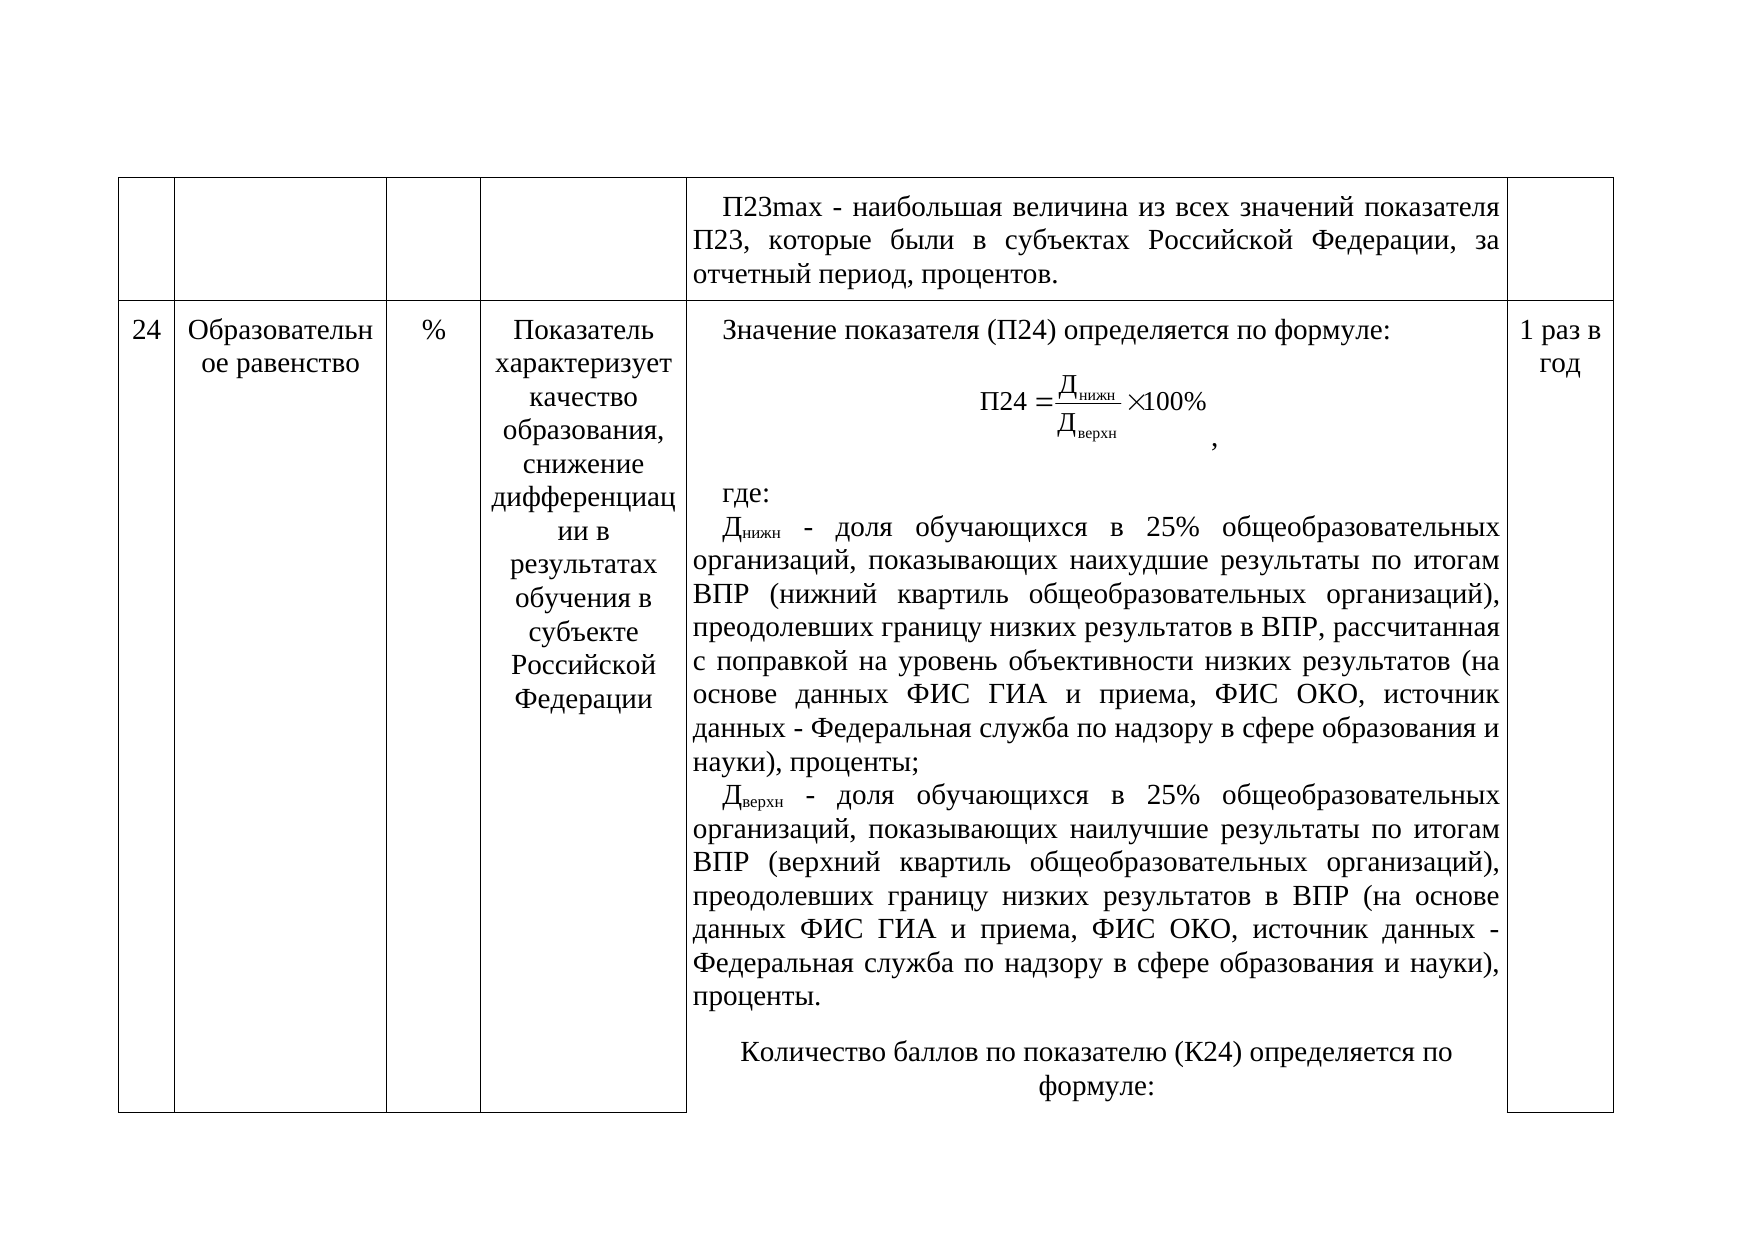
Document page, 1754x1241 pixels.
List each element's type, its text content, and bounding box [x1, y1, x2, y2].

table_cell Количество баллов по показателю (К24) определяется по формуле: [687, 1023, 1507, 1112]
table_cell 1 раз в год [1508, 301, 1613, 1112]
table_cell , [687, 356, 1507, 464]
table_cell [687, 178, 1507, 300]
table_cell % [387, 301, 480, 1112]
table_cell Образовательное равенство [175, 301, 386, 1112]
table_cell Значение показателя (П24) определяется по формуле: [687, 301, 1507, 356]
table_cell 24 [119, 301, 174, 1112]
table_cell где: Днижн - доля обучающихся в 25% общеобразовательных организаций, показывающих наихудшие результаты по итогам ВПР (нижний квартиль общеобразовательных организаций), преодолевших границу низких результатов в ВПР, рассчитанная с поправкой на уровень объективности низких результатов (на основе данных ФИС ГИА и приема, ФИС ОКО, источник данных - Федеральная служба по надзору в сфере образования и науки), проценты; Дверхн - доля обучающихся в 25% общеобразовательных организаций, показывающих наилучшие результаты по итогам ВПР (верхний квартиль общеобразовательных организаций), преодолевших границу низких результатов в ВПР (на основе данных ФИС ГИА и приема, ФИС ОКО, источник данных - Федеральная служба по надзору в сфере образования и науки), проценты. [687, 464, 1507, 1023]
table_cell Показатель характеризует качество образования, снижение дифференциации в результатах обучения в субъекте Российской Федерации [481, 301, 686, 1112]
